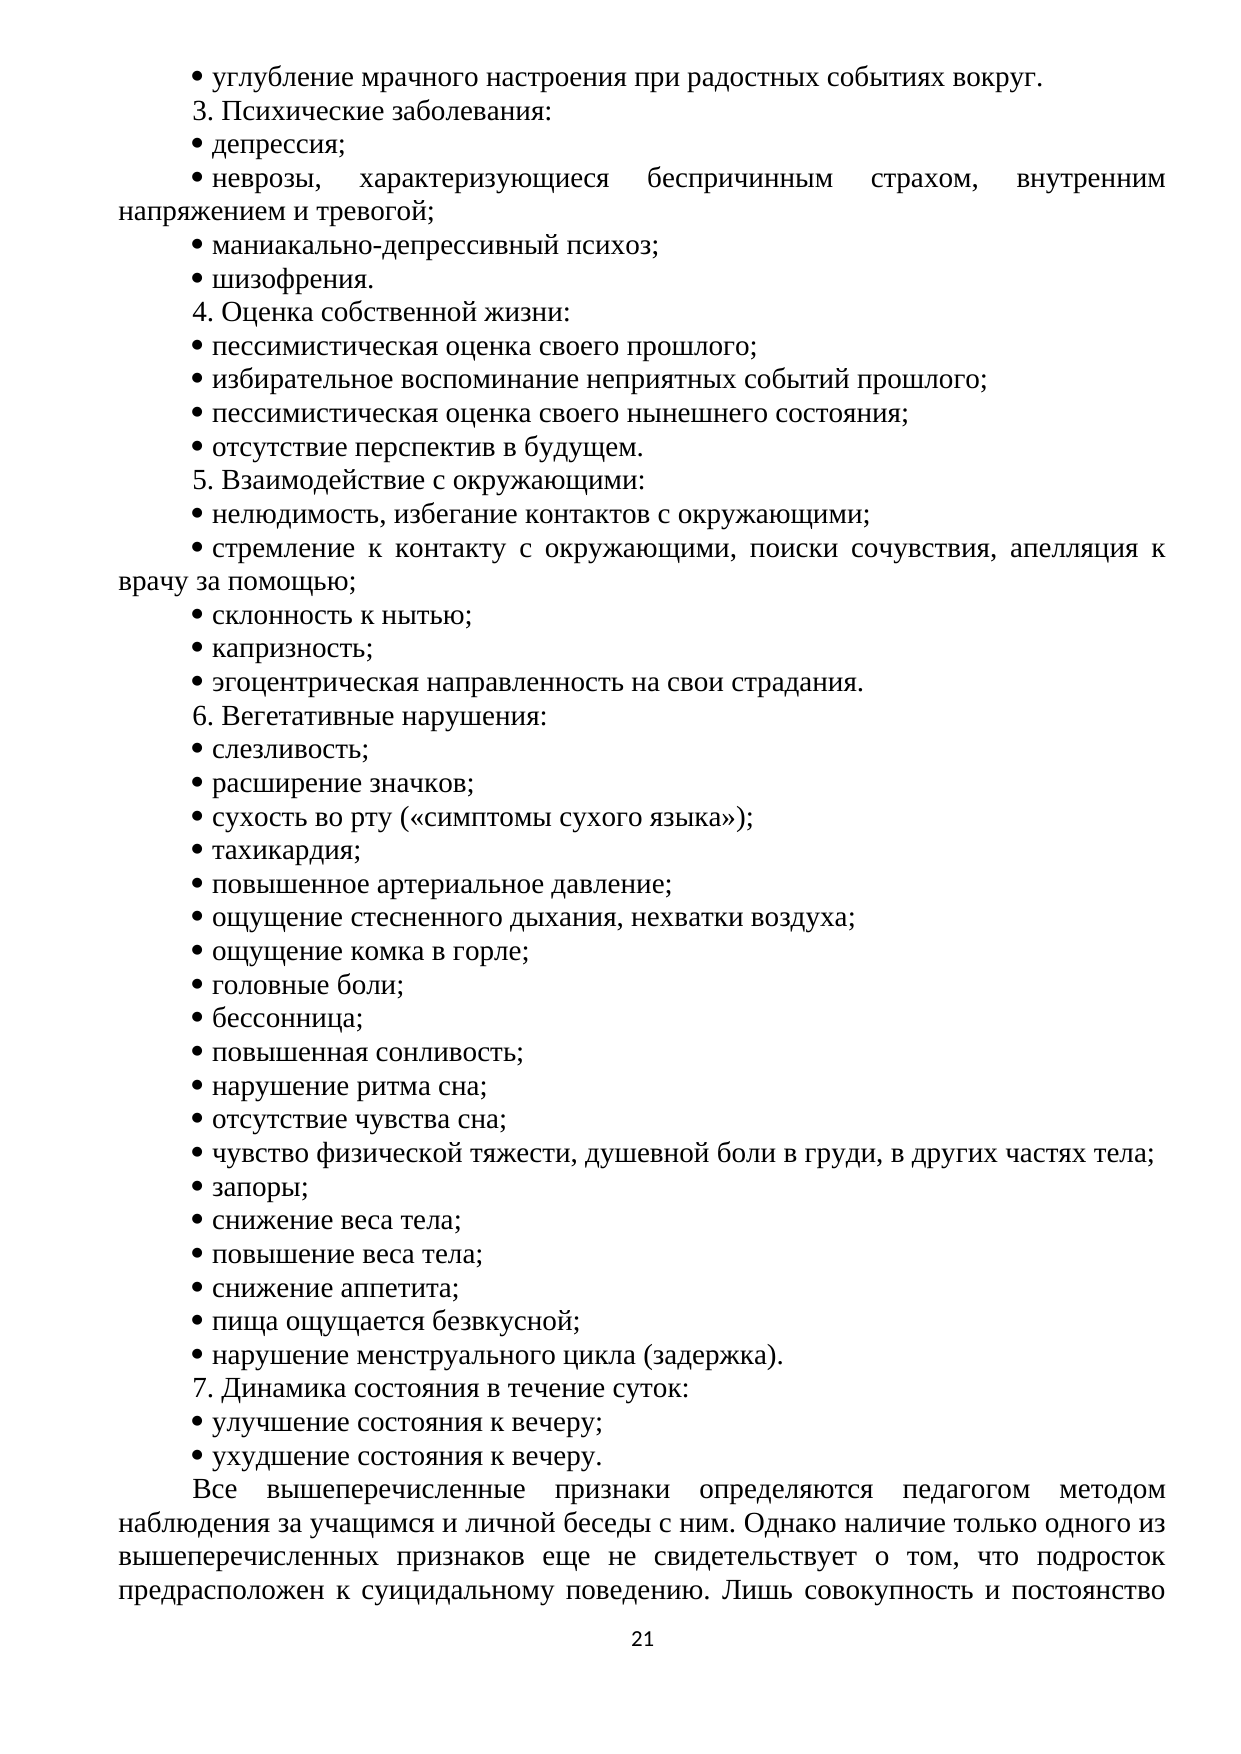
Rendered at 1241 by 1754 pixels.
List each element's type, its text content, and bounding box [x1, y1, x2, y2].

list тахикардия; [118, 832, 1167, 866]
list повышенная сонливость; [118, 1034, 1167, 1068]
text 5. Взаимодействие с окружающими: [118, 462, 1167, 496]
list пессимистическая оценка своего прошлого; [118, 328, 1167, 362]
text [118, 1471, 1167, 1606]
list чувство физической тяжести, душевной боли в груди, в других частях тела; [118, 1135, 1167, 1169]
text 4. Оценка собственной жизни: [118, 294, 1167, 328]
text 7. Динамика состояния в течение суток: [118, 1371, 1167, 1404]
list слезливость; [118, 731, 1167, 765]
list головные боли; [118, 967, 1167, 1001]
list запоры; [118, 1169, 1167, 1202]
list ухудшение состояния к вечеру. [118, 1438, 1167, 1471]
list улучшение состояния к вечеру; [118, 1404, 1167, 1438]
list склонность к нытью; [118, 597, 1167, 631]
list нелюдимость, избегание контактов с окружающими; [118, 496, 1167, 530]
list расширение значков; [118, 765, 1167, 799]
list стремление к контакту с окружающими, поиски сочувствия, апелляция к врачу за помощью; [118, 530, 1167, 597]
list повышенное артериальное давление; [118, 866, 1167, 899]
list углубление мрачного настроения при радостных событиях вокруг. [118, 59, 1167, 93]
list капризность; [118, 631, 1167, 664]
list избирательное воспоминание неприятных событий прошлого; [118, 362, 1167, 395]
list бессонница; [118, 1001, 1167, 1034]
list шизофрения. [118, 261, 1167, 294]
list нарушение менструального цикла (задержка). [118, 1337, 1167, 1371]
list снижение аппетита; [118, 1270, 1167, 1303]
list маниакально-депрессивный психоз; [118, 227, 1167, 261]
list снижение веса тела; [118, 1202, 1167, 1236]
list пища ощущается безвкусной; [118, 1303, 1167, 1337]
list нарушение ритма сна; [118, 1068, 1167, 1101]
list неврозы, характеризующиеся беспричинным страхом, внутренним напряжением и тревогой; [118, 160, 1167, 227]
list отсутствие чувства сна; [118, 1101, 1167, 1135]
list отсутствие перспектив в будущем. [118, 429, 1167, 462]
text 6. Вегетативные нарушения: [118, 698, 1167, 731]
list пессимистическая оценка своего нынешнего состояния; [118, 395, 1167, 429]
list ощущение комка в горле; [118, 933, 1167, 967]
list повышение веса тела; [118, 1236, 1167, 1270]
text 3. Психические заболевания: [118, 93, 1167, 126]
list депрессия; [118, 126, 1167, 160]
list сухость во рту («симптомы сухого языка»); [118, 799, 1167, 832]
list эгоцентрическая направленность на свои страдания. [118, 664, 1167, 698]
list ощущение стесненного дыхания, нехватки воздуха; [118, 899, 1167, 933]
